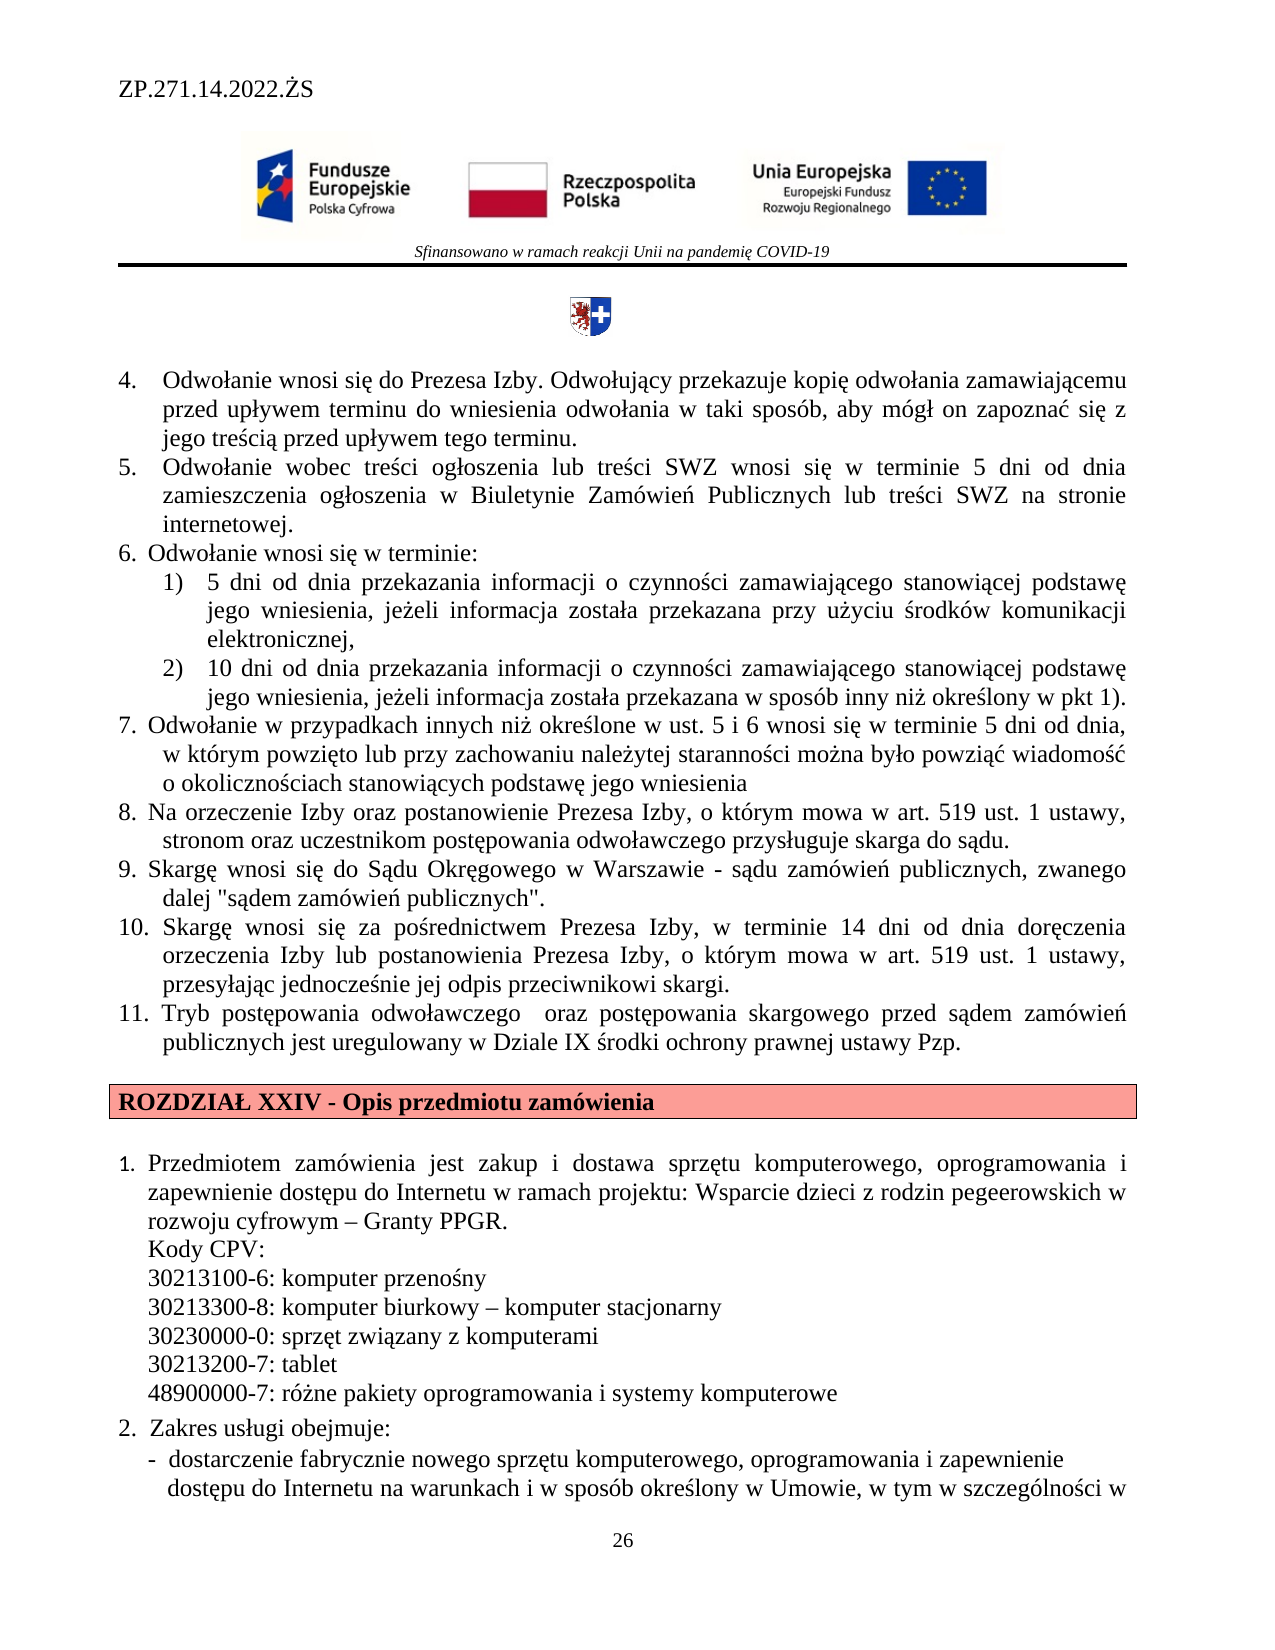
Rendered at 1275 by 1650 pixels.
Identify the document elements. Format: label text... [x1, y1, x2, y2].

text 4. Odwołanie wnosi się do Prezesa Izby. Odwołujący przekazuje kopię odwołania zamawiającemu przed upływem terminu do wniesienia odwołania w taki sposób, aby mógł on zapoznać się z jego treścią przed upływem tego terminu. [118, 366, 1127, 452]
text ROZDZIAŁ XXIV - Opis przedmiotu zamówienia [110, 1085, 1136, 1118]
list Przedmiotem zamówienia jest zakup i dostawa sprzętu komputerowego, oprogramowania i zapewnienie dostępu do Internetu w ramach projektu: Wsparcie dzieci z rodzin pegeerowskich w rozwoju cyfrowym – Granty PPGR. [118, 1148, 1127, 1234]
list 48900000-7: różne pakiety oprogramowania i systemy komputerowe [148, 1378, 1127, 1407]
text 10. Skargę wnosi się za pośrednictwem Prezesa Izby, w terminie 14 dni od dnia doręczenia orzeczenia Izby lub postanowienia Prezesa Izby, o którym mowa w art. 519 ust. 1 ustawy, przesyłając jednocześnie jej odpis przeciwnikowi skargi. [118, 912, 1127, 998]
text 6. Odwołanie wnosi się w terminie: [118, 538, 1127, 567]
text 9. Skargę wnosi się do Sądu Okręgowego w Warszawie - sądu zamówień publicznych, zwanego dalej "sądem zamówień publicznych". [118, 854, 1127, 912]
text 1) 5 dni od dnia przekazania informacji o czynności zamawiającego stanowiącej podstawę jego wniesienia, jeżeli informacja została przekazana przy użyciu środków komunikacji elektronicznej, [162, 567, 1127, 653]
picture [240, 131, 1005, 243]
list 30213100-6: komputer przenośny [148, 1263, 1127, 1292]
list Kody CPV: [148, 1234, 1127, 1263]
text 11. Tryb postępowania odwoławczego oraz postępowania skargowego przed sądem zamówień publicznych jest uregulowany w Dziale IX środki ochrony prawnej ustawy Pzp. [118, 998, 1127, 1056]
text 2. Zakres usługi obejmuje: [118, 1413, 1127, 1442]
text 7. Odwołanie w przypadkach innych niż określone w ust. 5 i 6 wnosi się w terminie 5 dni od dnia, w którym powzięto lub przy zachowaniu należytej staranności można było powziąć wiadomość o okolicznościach stanowiących podstawę jego wniesienia [118, 711, 1127, 797]
text 5. Odwołanie wobec treści ogłoszenia lub treści SWZ wnosi się w terminie 5 dni od dnia zamieszczenia ogłoszenia w Biuletynie Zamówień Publicznych lub treści SWZ na stronie internetowej. [118, 452, 1127, 538]
list 30213300-8: komputer biurkowy – komputer stacjonarny [148, 1292, 1127, 1321]
text 8. Na orzeczenie Izby oraz postanowienie Prezesa Izby, o którym mowa w art. 519 ust. 1 ustawy, stronom oraz uczestnikom postępowania odwoławczego przysługuje skarga do sądu. [118, 797, 1127, 854]
list 30230000-0: sprzęt związany z komputerami [148, 1321, 1127, 1349]
list 30213200-7: tablet [148, 1349, 1127, 1378]
text 2) 10 dni od dnia przekazania informacji o czynności zamawiającego stanowiącej podstawę jego wniesienia, jeżeli informacja została przekazana w sposób inny niż określony w pkt 1). [162, 653, 1127, 711]
